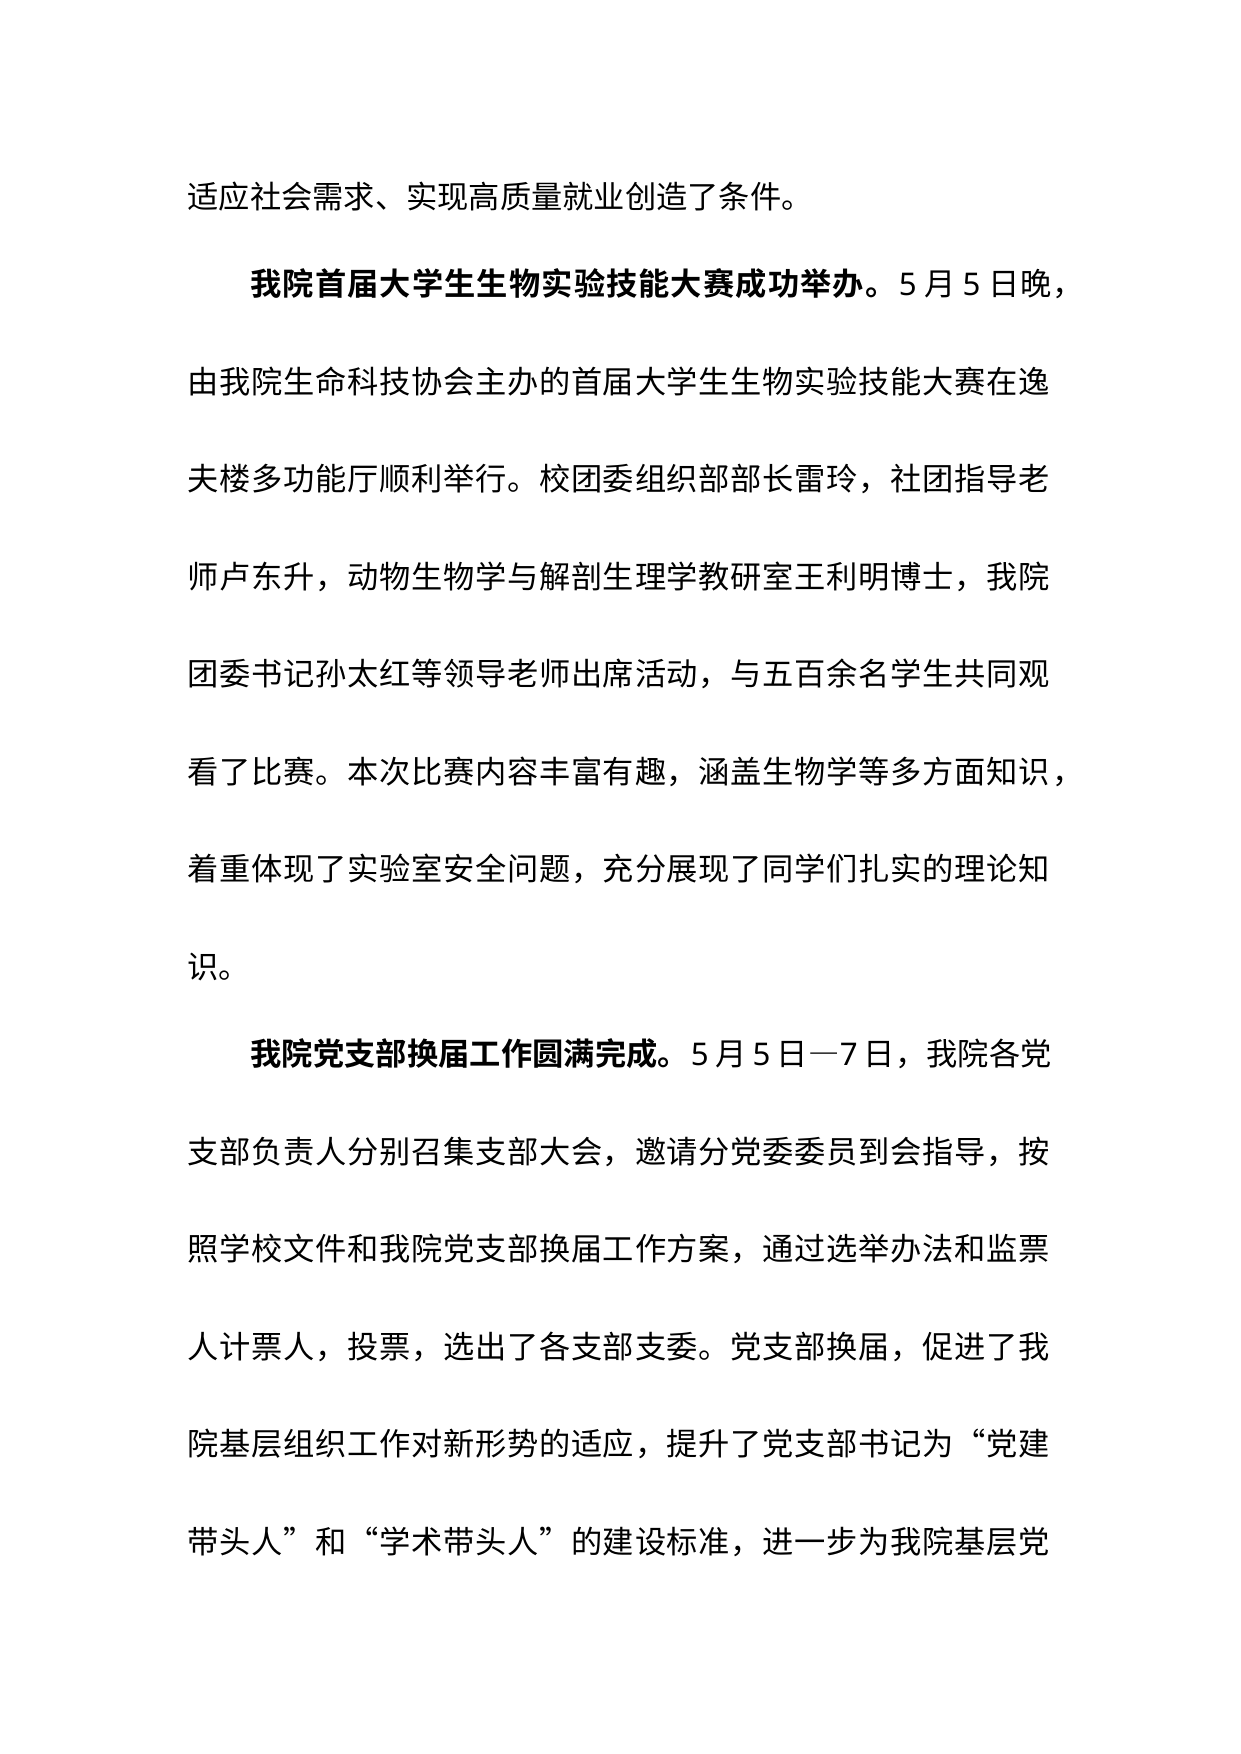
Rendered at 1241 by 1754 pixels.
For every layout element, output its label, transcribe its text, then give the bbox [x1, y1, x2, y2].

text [187, 1020, 1053, 1572]
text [187, 162, 1053, 227]
text 我院首届大学生生物实验技能大赛成功举办。5月5日晚，由我院生命科技协会主办的首届大学生生物实验技能大赛在逸夫楼多功能厅顺利举行。校团委组织部部长雷玲，社团指导老师卢东升，动物生物学与解剖生理学教研室王利明博士，我院团委书记孙太红等领导老师出席活动，与五百余名学生共同观看了比赛。本次比赛内容丰富有趣，涵盖生物学等多方面知识，着重体现了实验室安全问题，充分展现了同学们扎实的理论知识。 [187, 249, 1053, 997]
